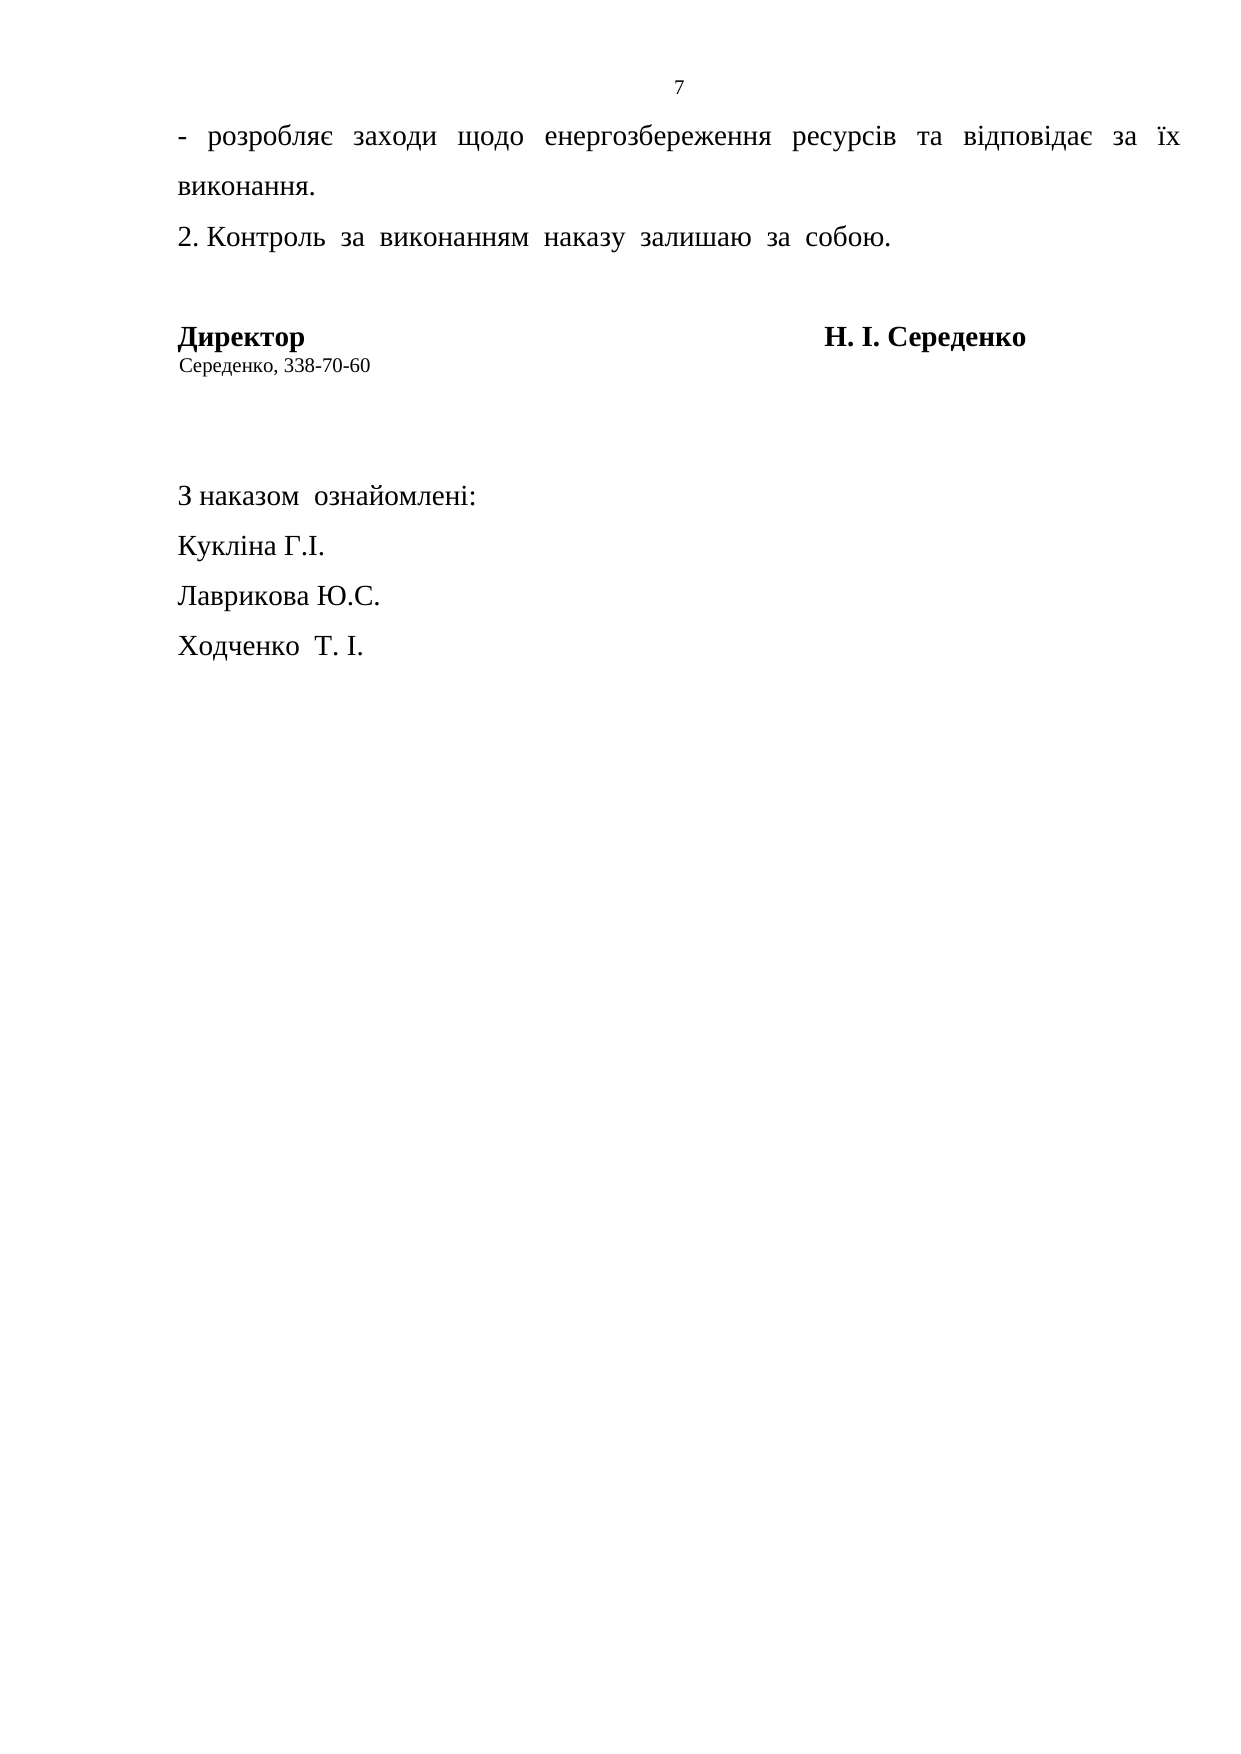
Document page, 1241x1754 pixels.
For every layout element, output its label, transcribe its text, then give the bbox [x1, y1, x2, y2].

text З наказом ознайомлені: [177, 478, 1240, 511]
text 2. Контроль за виконанням наказу залишаю за собою. [177, 219, 1181, 252]
text Лаврикова Ю.С. [177, 578, 1181, 612]
text Ходченко Т. І. [177, 628, 1240, 662]
text - розробляє заходи щодо енергозбереження ресурсів та відповідає за їх виконання. [177, 118, 1181, 202]
text Середенко, 338-70-60 [148, 353, 1240, 377]
text Директор Н. І. Середенко [177, 319, 1240, 353]
text Кукліна Г.І. [177, 528, 1240, 561]
